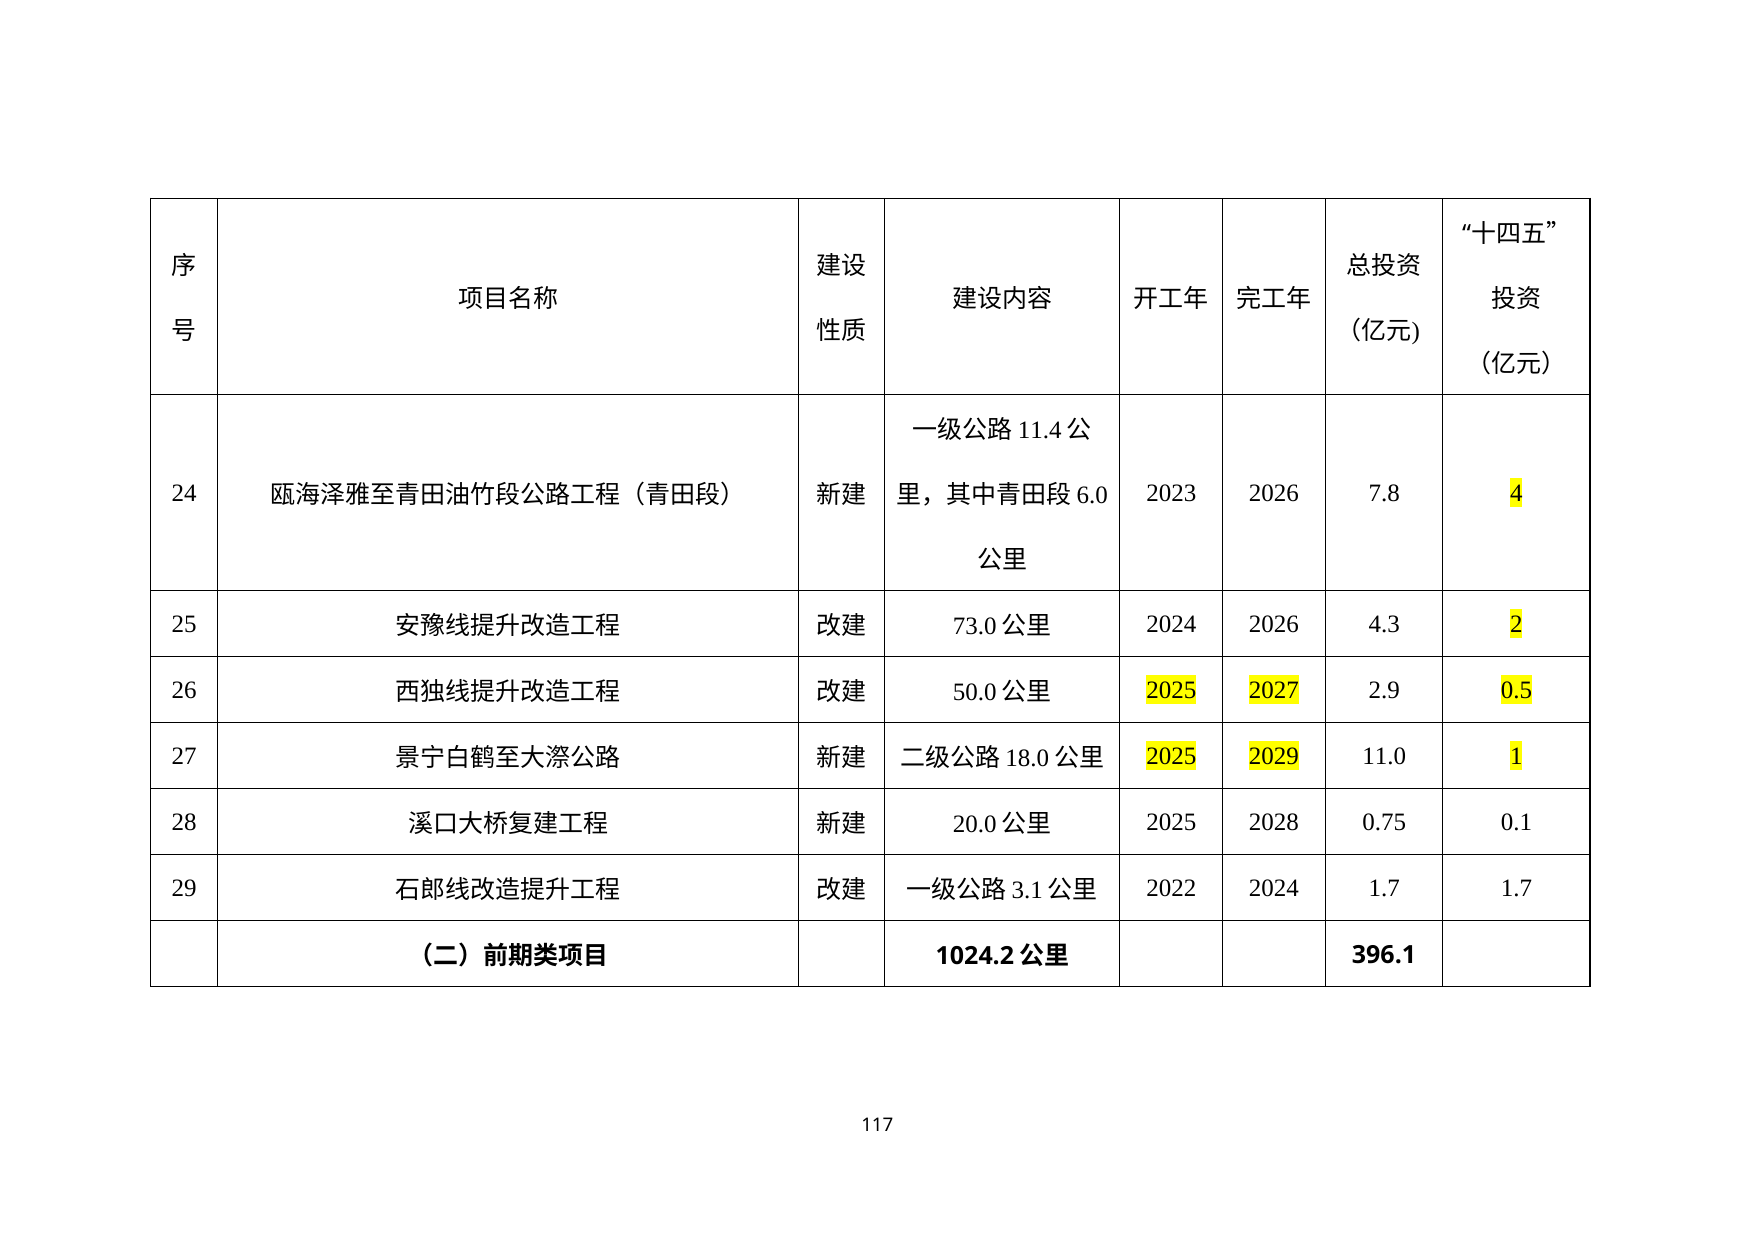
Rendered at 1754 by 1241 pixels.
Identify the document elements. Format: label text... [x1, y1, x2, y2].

table_header “十四五”投资 （亿元） [1443, 199, 1589, 394]
table_cell 西独线提升改造工程 [218, 657, 798, 722]
table_header 建设内容 [885, 199, 1119, 394]
table_cell 2024 [1223, 855, 1325, 920]
table_cell 景宁白鹤至大漈公路 [218, 723, 798, 788]
table_cell [151, 921, 217, 986]
table_cell 1.7 [1326, 855, 1442, 920]
table_cell 2022 [1120, 855, 1222, 920]
table_cell （二）前期类项目 [218, 921, 798, 986]
table_cell 2028 [1223, 789, 1325, 854]
table_cell 1.7 [1443, 855, 1589, 920]
table_cell 2029 [1223, 723, 1325, 788]
table_cell 50.0公里 [885, 657, 1119, 722]
table_cell 73.0公里 [885, 591, 1119, 656]
table_cell 0.75 [1326, 789, 1442, 854]
table_cell 新建 [799, 395, 884, 590]
table_cell 7.8 [1326, 395, 1442, 590]
table_cell [1223, 921, 1325, 986]
table_cell 2025 [1120, 789, 1222, 854]
table_cell 2026 [1223, 591, 1325, 656]
table_cell 27 [151, 723, 217, 788]
table_header 开工年 [1120, 199, 1222, 394]
table_cell 2027 [1223, 657, 1325, 722]
table_cell 4 [1443, 395, 1589, 590]
table_cell 2025 [1120, 657, 1222, 722]
table_cell 4.3 [1326, 591, 1442, 656]
table_cell 新建 [799, 723, 884, 788]
table_cell [1443, 921, 1589, 986]
table_cell 石郎线改造提升工程 [218, 855, 798, 920]
table_cell 20.0公里 [885, 789, 1119, 854]
table_cell 29 [151, 855, 217, 920]
table_cell 瓯海泽雅至青田油竹段公路工程（青田段） [218, 395, 798, 590]
table_cell 2.9 [1326, 657, 1442, 722]
table_cell 一级公路11.4公里，其中青田段6.0公里 [885, 395, 1119, 590]
table_header 项目名称 [218, 199, 798, 394]
table_cell 0.5 [1443, 657, 1589, 722]
table_header 序号 [151, 199, 217, 394]
table_cell 2026 [1223, 395, 1325, 590]
table_cell 2023 [1120, 395, 1222, 590]
table_cell 28 [151, 789, 217, 854]
table_cell 396.1 [1326, 921, 1442, 986]
table_cell 2 [1443, 591, 1589, 656]
table_cell 11.0 [1326, 723, 1442, 788]
table_header 完工年 [1223, 199, 1325, 394]
table_cell 新建 [799, 789, 884, 854]
table_cell 改建 [799, 657, 884, 722]
table_cell 改建 [799, 591, 884, 656]
table_cell 24 [151, 395, 217, 590]
table_cell 2024 [1120, 591, 1222, 656]
table_cell 0.1 [1443, 789, 1589, 854]
table_cell 1024.2公里 [885, 921, 1119, 986]
table_cell 25 [151, 591, 217, 656]
table_cell 改建 [799, 855, 884, 920]
table_cell 26 [151, 657, 217, 722]
table_cell [1120, 921, 1222, 986]
table_cell [799, 921, 884, 986]
table_cell 溪口大桥复建工程 [218, 789, 798, 854]
table_cell 一级公路3.1公里 [885, 855, 1119, 920]
table_cell 1 [1443, 723, 1589, 788]
table_header 建设性质 [799, 199, 884, 394]
table_cell 二级公路18.0公里 [885, 723, 1119, 788]
table_cell 安豫线提升改造工程 [218, 591, 798, 656]
table_header 总投资 （亿元) [1326, 199, 1442, 394]
table_cell 2025 [1120, 723, 1222, 788]
